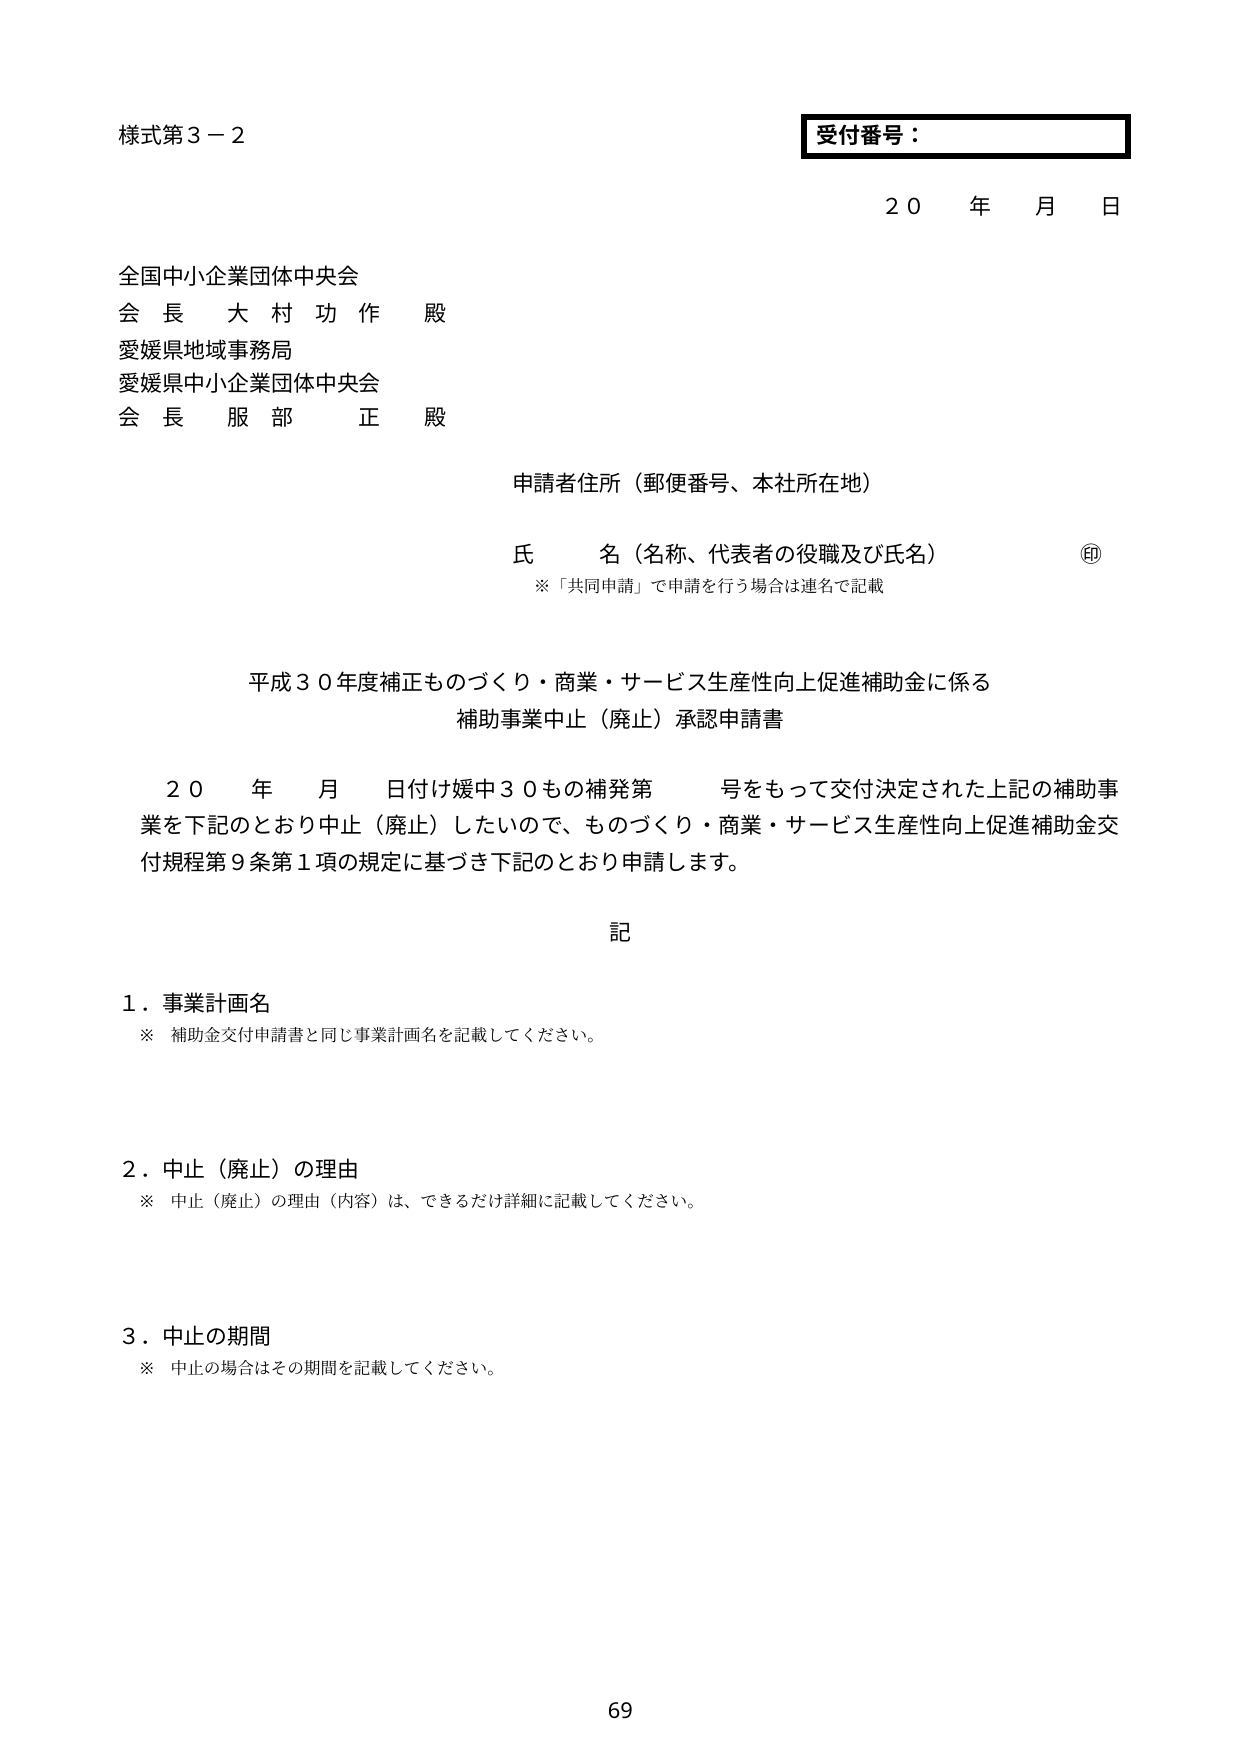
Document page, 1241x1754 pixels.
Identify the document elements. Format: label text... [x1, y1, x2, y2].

text ３．中止の期間 [118, 1319, 1122, 1350]
text 会 長 大 村 功 作 殿 [118, 296, 1122, 327]
text ※ 中止（廃止）の理由（内容）は、できるだけ詳細に記載してください。 [140, 1189, 1122, 1213]
text 愛媛県中小企業団体中央会 [118, 365, 1122, 398]
text ※「共同申請」で申請を行う場合は連名で記載 [118, 573, 1122, 597]
text 申請者住所（郵便番号、本社所在地） [118, 466, 1122, 498]
text 愛媛県地域事務局 [118, 332, 1122, 365]
text １．事業計画名 [118, 986, 1122, 1017]
text 記 [118, 915, 1122, 947]
text ※ 補助金交付申請書と同じ事業計画名を記載してください。 [140, 1022, 1122, 1046]
text 補助事業中止（廃止）承認申請書 [118, 702, 1122, 733]
text ２０ 年 月 日付け媛中３０もの補発第 号をもって交付決定された上記の補助事業を下記のとおり中止（廃止）したいので、ものづくり・商業・サービス生産性向上促進補助金交付規程第９条第１項の規定に基づき下記のとおり申請します。 [118, 772, 1122, 876]
text 氏 名（名称、代表者の役職及び氏名） ㊞ [118, 537, 1122, 568]
text ※ 中止の場合はその期間を記載してください。 [140, 1355, 1122, 1379]
text 様式第３－２ [118, 118, 801, 150]
text 会 長 服 部 正 殿 [118, 398, 1122, 432]
text ２．中止（廃止）の理由 [118, 1152, 1122, 1184]
text 全国中小企業団体中央会 [118, 259, 1122, 291]
text ２０ 年 月 日 [118, 189, 1122, 220]
text 平成３０年度補正ものづくり・商業・サービス生産性向上促進補助金に係る [118, 665, 1122, 697]
